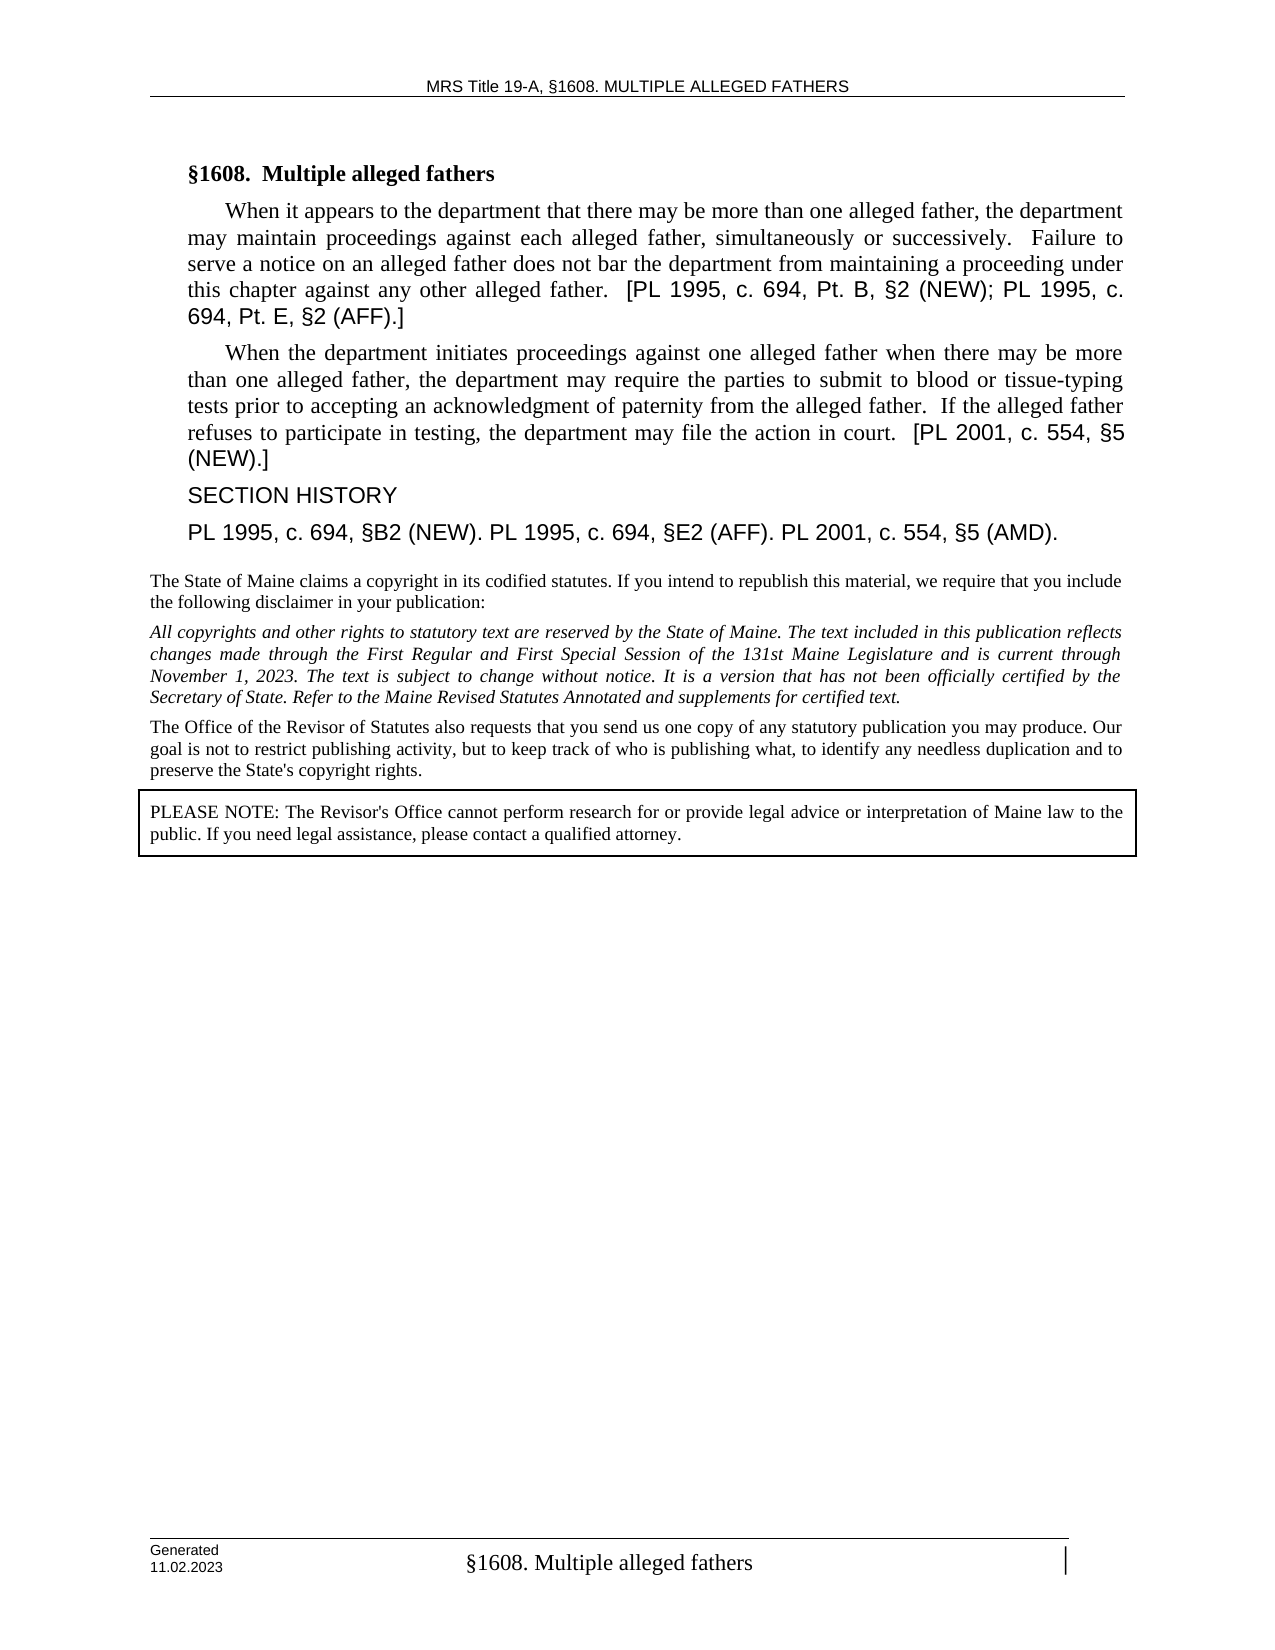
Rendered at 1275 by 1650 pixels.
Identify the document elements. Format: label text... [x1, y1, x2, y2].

text SECTION HISTORY [187, 482, 1125, 508]
text PL 1995, c. 694, §B2 (NEW). PL 1995, c. 694, §E2 (AFF). PL 2001, c. 554, §5 (AMD). [187, 518, 1125, 545]
text The State of Maine claims a copyright in its codified statutes. If you intend to republish this material, we require that you include the following disclaimer in your publication: [150, 570, 1125, 613]
text The Office of the Revisor of Statutes also requests that you send us one copy of any statutory publication you may produce. Our goal is not to restrict publishing activity, but to keep track of who is publishing what, to identify any needless duplication and to preserve the State's copyright rights. [150, 716, 1125, 781]
text §1608. Multiple alleged fathers [187, 160, 1125, 187]
text All copyrights and other rights to statutory text are reserved by the State of Maine. The text included in this publication reflects changes made through the First Regular and First Special Session of the 131st Maine Legislature and is current through November 1, 2023 . The text is subject to change without notice. It is a version that has not been officially certified by the Secretary of State. Refer to the Maine Revised Statutes Annotated and supplements for certified text. [150, 621, 1125, 708]
text When the department initiates proceedings against one alleged father when there may be more than one alleged father, the department may require the parties to submit to blood or tissue-typing tests prior to accepting an acknowledgment of paternity from the alleged father. If the alleged father refuses to participate in testing, the department may file the action in court. [PL 2001, c. 554, §5 (NEW).] [187, 339, 1125, 471]
text When it appears to the department that there may be more than one alleged father, the department may maintain proceedings against each alleged father, simultaneously or successively. Failure to serve a notice on an alleged father does not bar the department from maintaining a proceeding under this chapter against any other alleged father. [PL 1995, c. 694, Pt. B, §2 (NEW); PL 1995, c. 694, Pt. E, §2 (AFF).] [187, 197, 1125, 329]
text PLEASE NOTE: The Revisor's Office cannot perform research for or provide legal advice or interpretation of Maine law to the public. If you need legal assistance, please contact a qualified attorney. [140, 791, 1135, 855]
